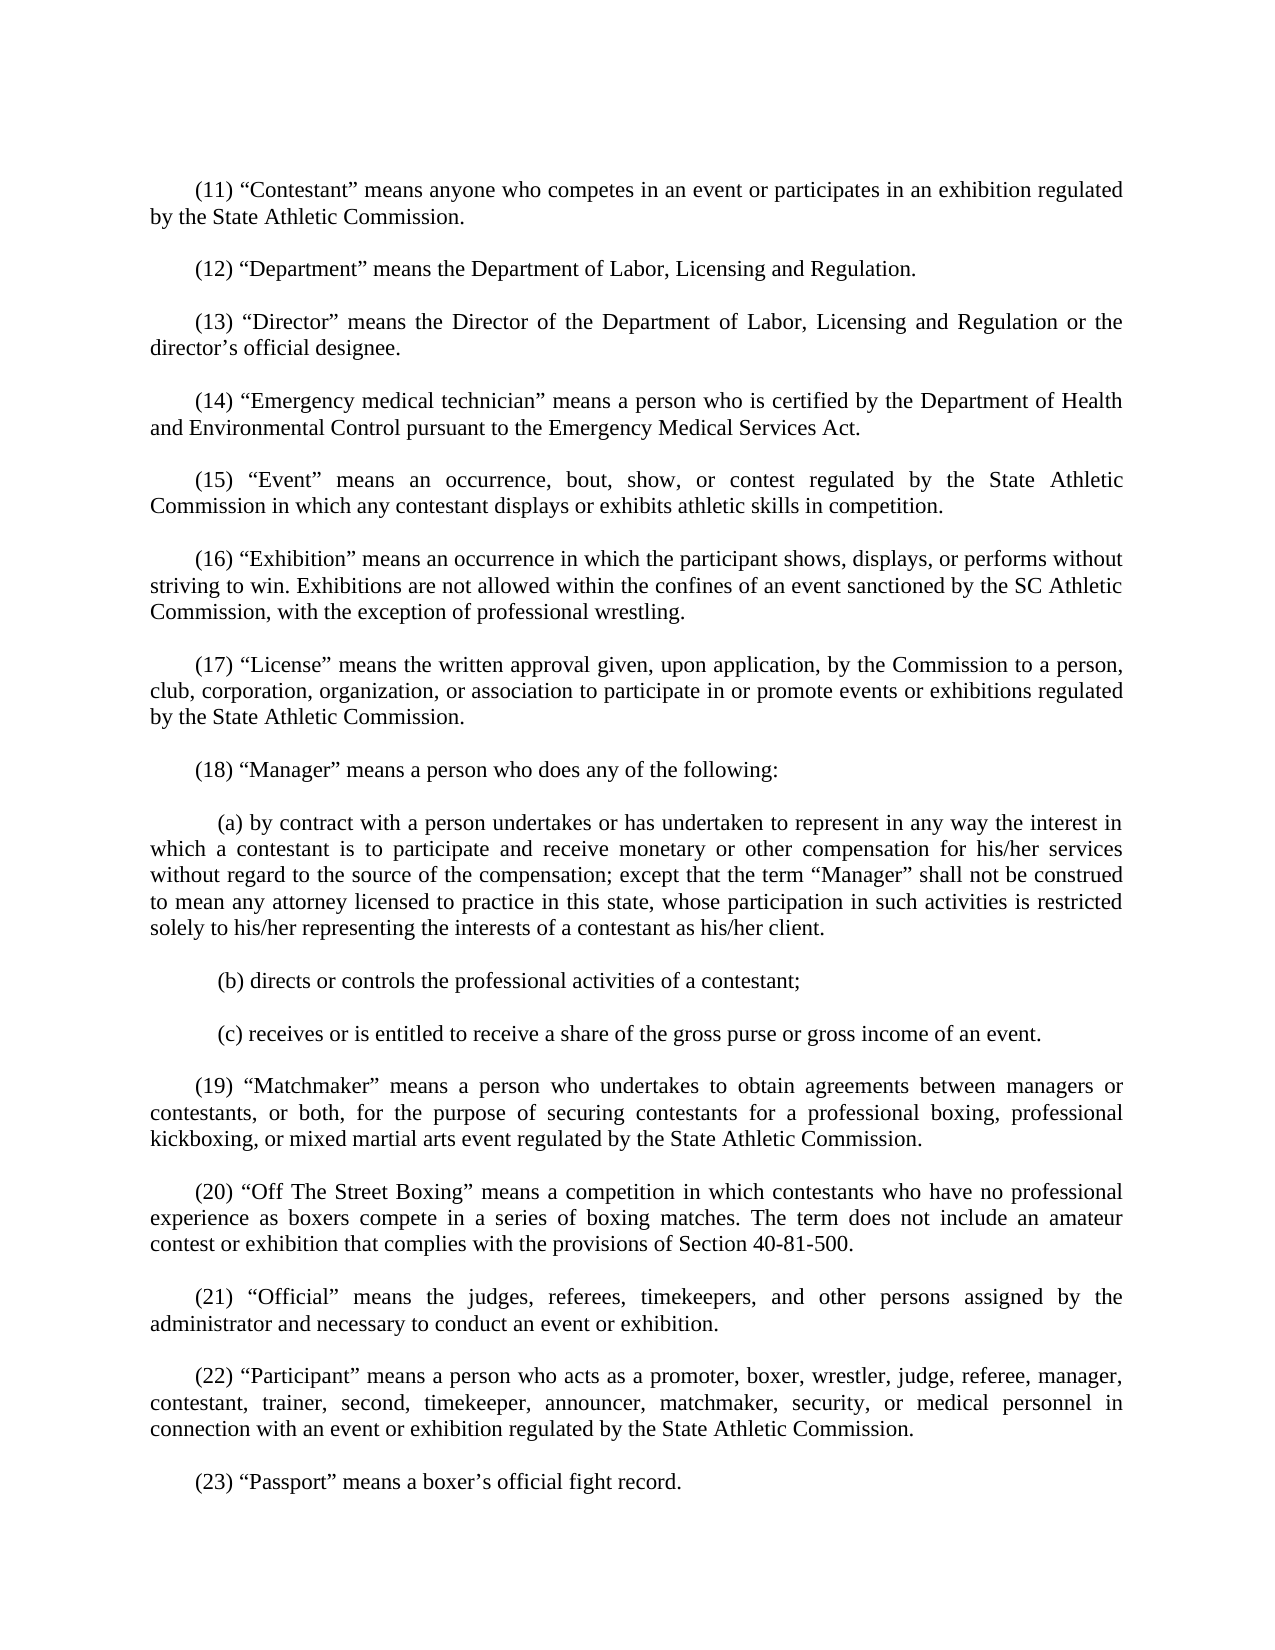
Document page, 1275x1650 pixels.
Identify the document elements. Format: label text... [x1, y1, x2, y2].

text (22) “Participant” means a person who acts as a promoter, boxer, wrestler, judge, referee, manager, contestant, trainer, second, timekeeper, announcer, matchmaker, security, or medical personnel in connection with an event or exhibition regulated by the State Athletic Commission. [150, 1362, 1125, 1441]
text (19) “Matchmaker” means a person who undertakes to obtain agreements between managers or contestants, or both, for the purpose of securing contestants for a professional boxing, professional kickboxing, or mixed martial arts event regulated by the State Athletic Commission. [150, 1072, 1125, 1151]
text (b) directs or controls the professional activities of a contestant; [150, 967, 1125, 993]
text (23) “Passport” means a boxer’s official fight record. [150, 1468, 1125, 1494]
text (12) “Department” means the Department of Labor, Licensing and Regulation. [150, 255, 1125, 282]
text (a) by contract with a person undertakes or has undertaken to represent in any way the interest in which a contestant is to participate and receive monetary or other compensation for his/her services without regard to the source of the compensation; except that the term “Manager” shall not be construed to mean any attorney licensed to practice in this state, whose participation in such activities is restricted solely to his/her representing the interests of a contestant as his/her client. [150, 809, 1125, 941]
text (16) “Exhibition” means an occurrence in which the participant shows, displays, or performs without striving to win. Exhibitions are not allowed within the confines of an event sanctioned by the SC Athletic Commission, with the exception of professional wrestling. [150, 545, 1125, 624]
text (14) “Emergency medical technician” means a person who is certified by the Department of Health and Environmental Control pursuant to the Emergency Medical Services Act. [150, 387, 1125, 440]
text (18) “Manager” means a person who does any of the following: [150, 756, 1125, 782]
text (20) “Off The Street Boxing” means a competition in which contestants who have no professional experience as boxers compete in a series of boxing matches. The term does not include an amateur contest or exhibition that complies with the provisions of Section 40-81-500. [150, 1178, 1125, 1257]
text (21) “Official” means the judges, referees, timekeepers, and other persons assigned by the administrator and necessary to conduct an event or exhibition. [150, 1283, 1125, 1336]
text (13) “Director” means the Director of the Department of Labor, Licensing and Regulation or the director’s official designee. [150, 308, 1125, 361]
text (c) receives or is entitled to receive a share of the gross purse or gross income of an event. [150, 1020, 1125, 1046]
text (11) “Contestant” means anyone who competes in an event or participates in an exhibition regulated by the State Athletic Commission. [150, 176, 1125, 229]
text (17) “License” means the written approval given, upon application, by the Commission to a person, club, corporation, organization, or association to participate in or promote events or exhibitions regulated by the State Athletic Commission. [150, 651, 1125, 730]
text (15) “Event” means an occurrence, bout, show, or contest regulated by the State Athletic Commission in which any contestant displays or exhibits athletic skills in competition. [150, 466, 1125, 519]
